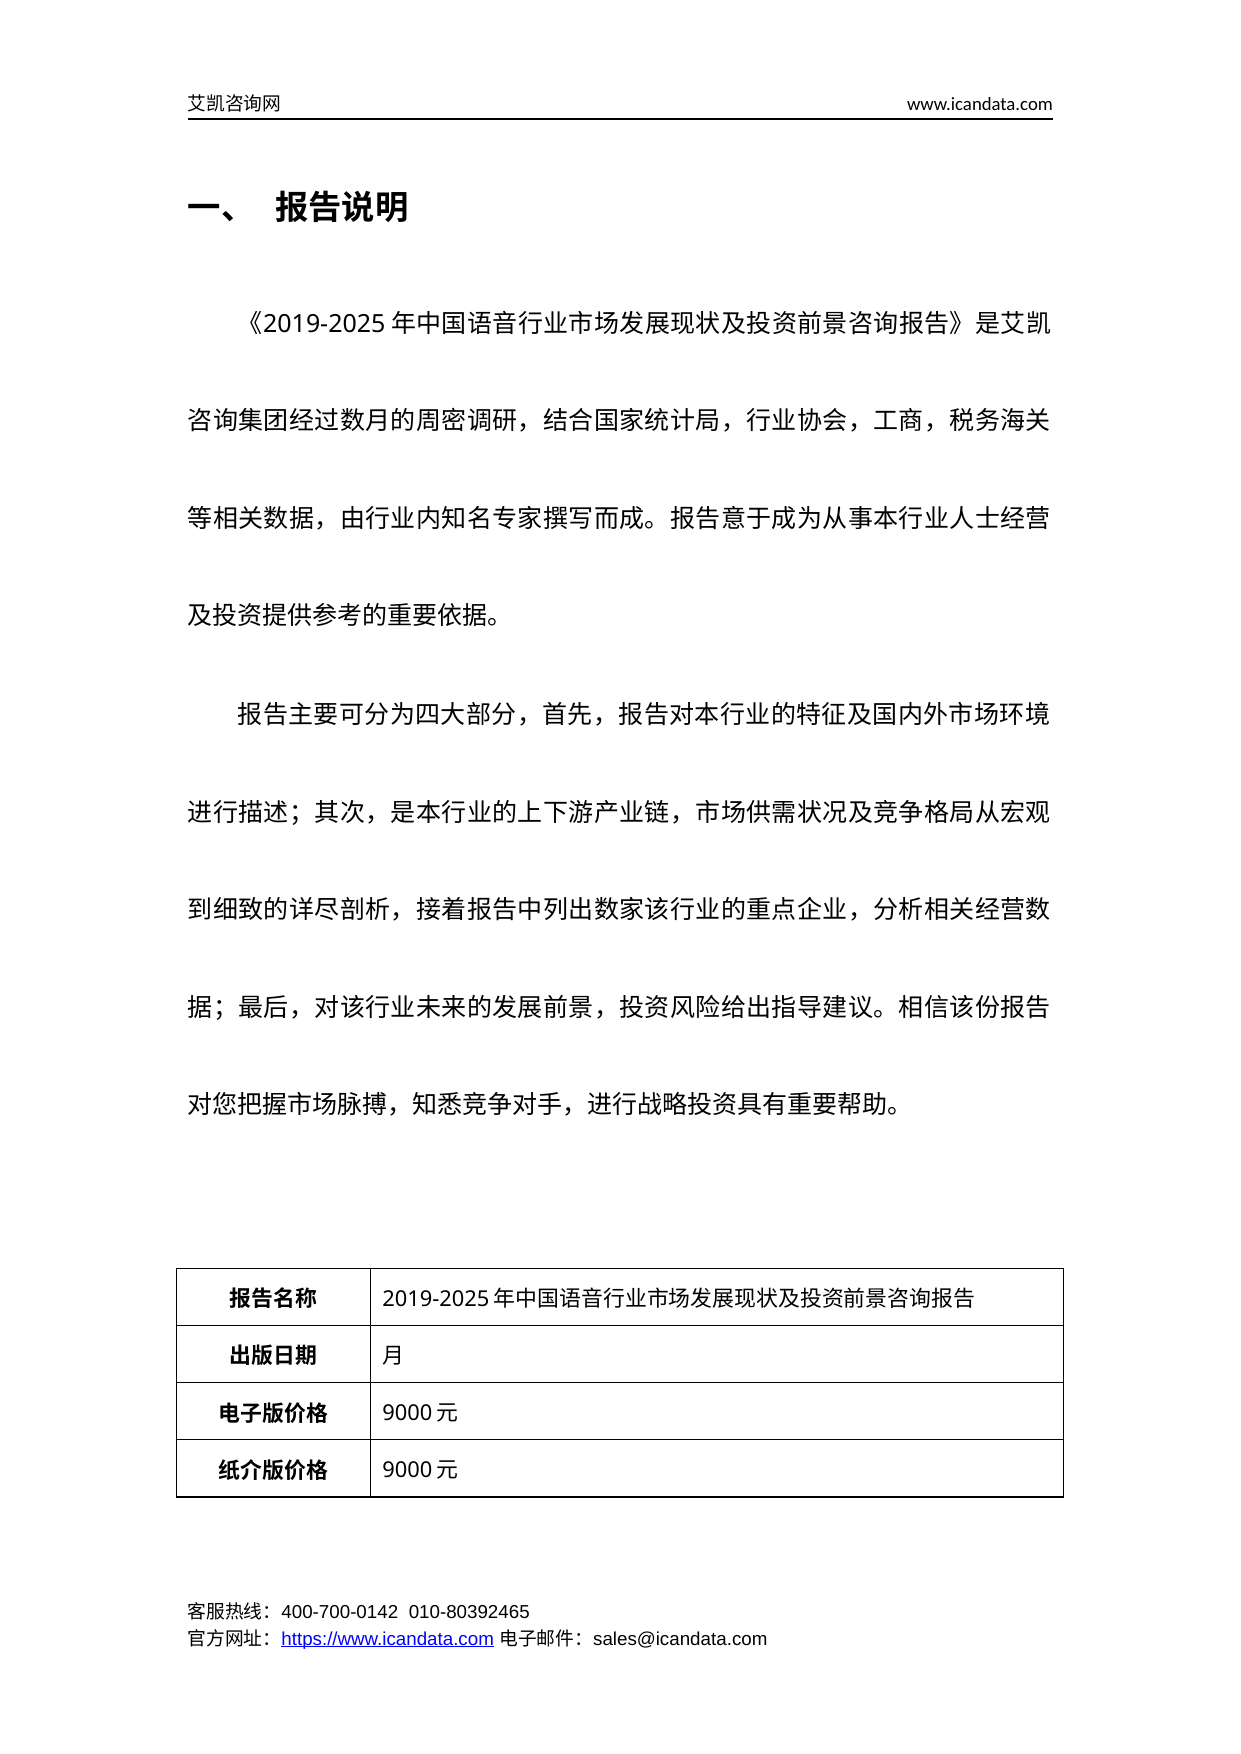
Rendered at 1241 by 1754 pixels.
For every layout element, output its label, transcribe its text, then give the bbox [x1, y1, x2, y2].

table_cell 出版日期 [177, 1326, 370, 1382]
table_cell 月 [371, 1326, 1063, 1382]
table_cell 9000元 [371, 1440, 1063, 1496]
subtitle 报告说明 [187, 172, 1053, 237]
text 《2019-2025年中国语音行业市场发展现状及投资前景咨询报告》是艾凯咨询集团经过数月的周密调研，结合国家统计局，行业协会，工商，税务海关等相关数据，由行业内知名专家撰写而成。报告意于成为从事本行业人士经营及投资提供参考的重要依据。 [187, 289, 1053, 646]
table_header 2019-2025年中国语音行业市场发展现状及投资前景咨询报告 [371, 1269, 1063, 1325]
table_cell 9000元 [371, 1383, 1063, 1439]
table_header 报告名称 [177, 1269, 370, 1325]
table_cell 纸介版价格 [177, 1440, 370, 1496]
text 报告主要可分为四大部分，首先，报告对本行业的特征及国内外市场环境进行描述；其次，是本行业的上下游产业链，市场供需状况及竞争格局从宏观到细致的详尽剖析，接着报告中列出数家该行业的重点企业，分析相关经营数据；最后，对该行业未来的发展前景，投资风险给出指导建议。相信该份报告对您把握市场脉搏，知悉竞争对手，进行战略投资具有重要帮助。 [187, 681, 1053, 1136]
table_cell 电子版价格 [177, 1383, 370, 1439]
